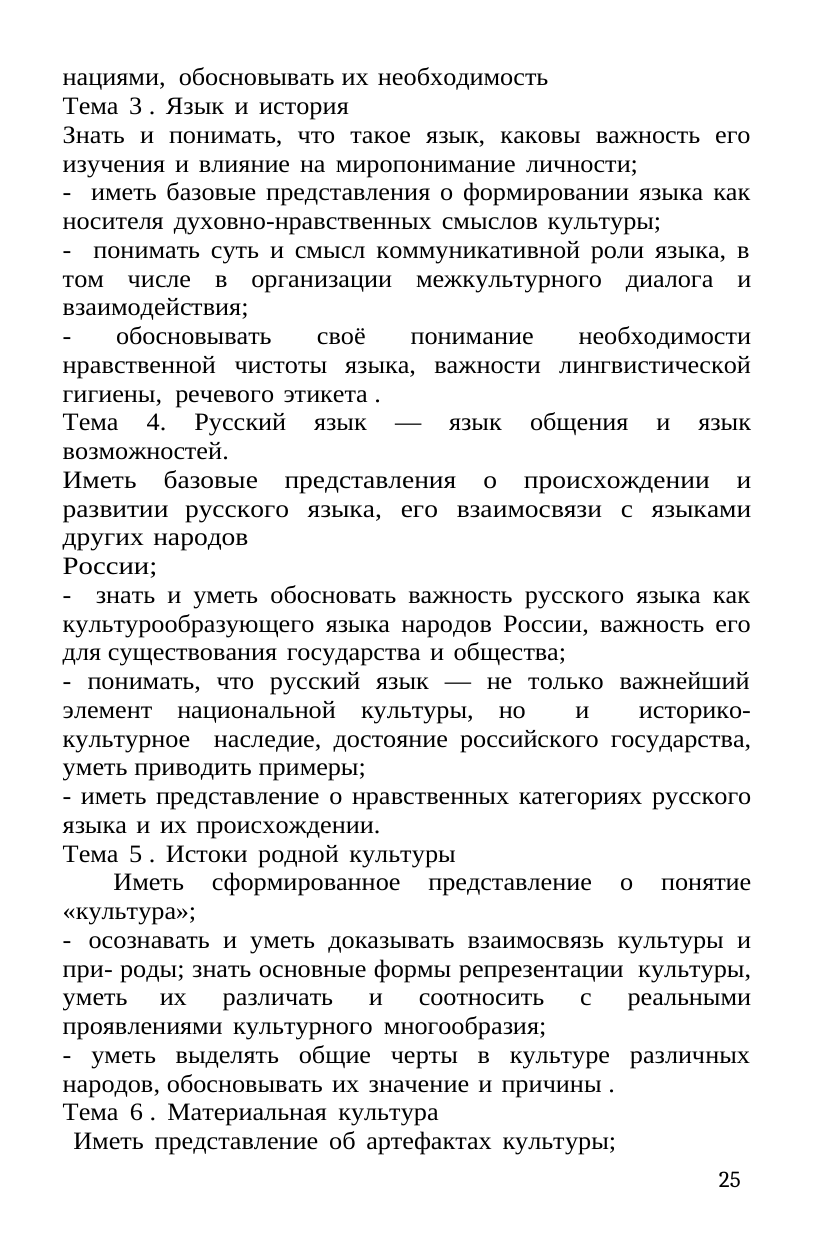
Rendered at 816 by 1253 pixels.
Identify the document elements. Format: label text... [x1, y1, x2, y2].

text - знать и уметь обосновать важность русского языка как культурообразующего языка народов России, важность его для существования государства и общества; [62, 580, 751, 666]
text - понимать, что русский язык — не только важнейший элемент национальной культуры, но и историко-культурное наследие, достояние российского государства, уметь приводить примеры; [62, 666, 751, 781]
text России; [62, 551, 751, 580]
text Иметь базовые представления о происхождении и развитии русского языка, его взаимосвязи с языками других народов [62, 465, 751, 551]
text Тема 6 . Материальная культура [62, 1097, 751, 1126]
text Знать и понимать, что такое язык, каковы важность его изучения и влияние на миропонимание личности; [62, 120, 751, 177]
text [62, 62, 751, 91]
text - обосновывать своё понимание необходимости нравственной чистоты языка, важности лингвистической гигиены, речевого этикета . [62, 321, 751, 407]
text - иметь базовые представления о формировании языка как носителя духовно-нравственных смыслов культуры; [62, 177, 751, 235]
text Тема 5 . Истоки родной культуры [62, 839, 751, 867]
text Иметь сформированное представление о понятие «культура»; [62, 867, 751, 925]
text Иметь представление об артефактах культуры; [62, 1126, 751, 1155]
text - иметь представление о нравственных категориях русского языка и их происхождении. [62, 781, 751, 839]
text - понимать суть и смысл коммуникативной роли языка, в том числе в организации межкультурного диалога и взаимодействия; [62, 235, 751, 321]
text - уметь выделять общие черты в культуре различных народов, обосновывать их значение и причины . [62, 1040, 751, 1097]
text - осознавать и уметь доказывать взаимосвязь культуры и при- роды; знать основные формы репрезентации культуры, уметь их различать и соотносить с реальными проявлениями культурного многообразия; [62, 925, 751, 1040]
text Тема 3 . Язык и история [62, 91, 751, 120]
text Тема 4. Русский язык — язык общения и язык возможностей. [62, 407, 751, 465]
